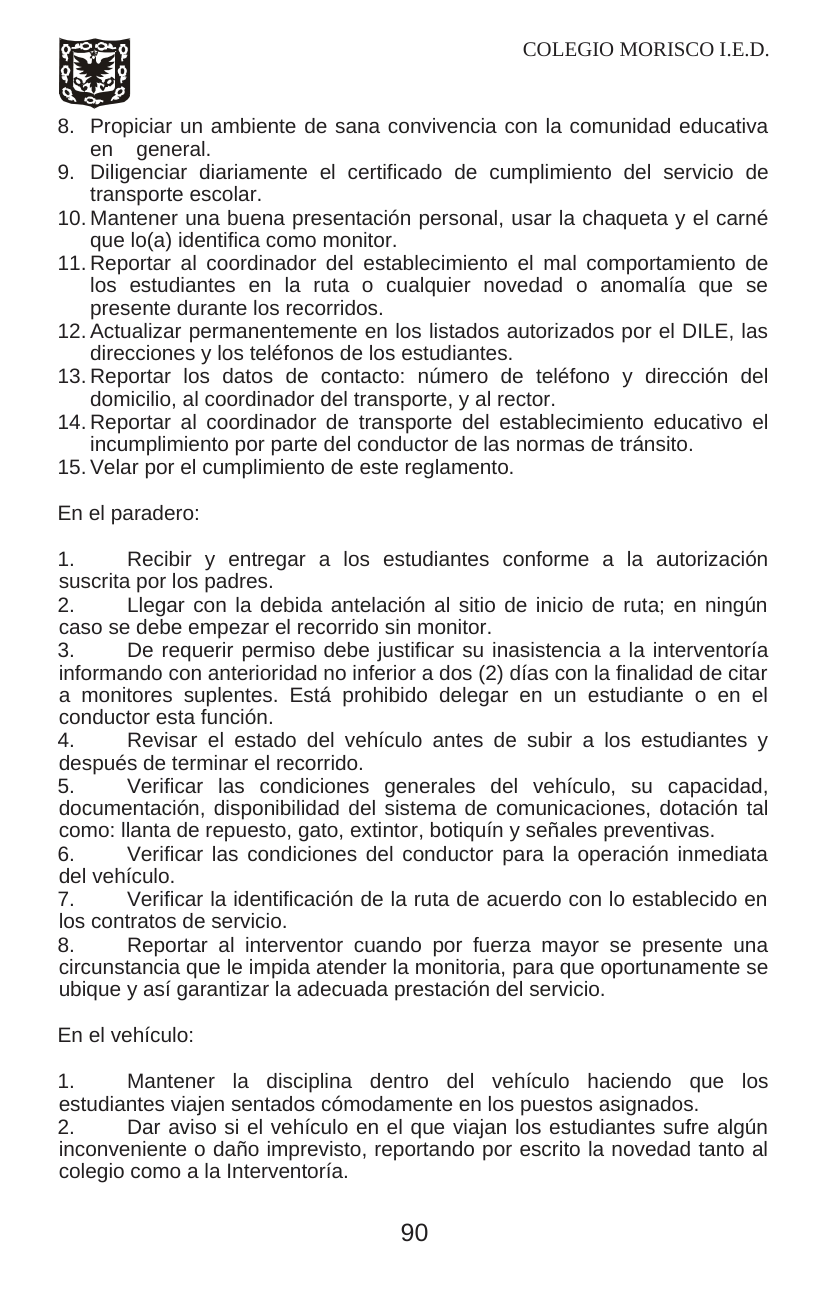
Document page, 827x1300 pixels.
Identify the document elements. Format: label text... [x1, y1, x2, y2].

list Llegar con la debida antelación al sitio de inicio de ruta; en ningún caso se debe empezar el recorrido sin monitor. [57, 594, 769, 639]
text En el vehículo: [57, 1025, 769, 1047]
list De requerir permiso debe justificar su inasistencia a la interventoría informando con anterioridad no inferior a dos (2) días con la finalidad de citar a monitores suplentes. Está prohibido delegar en un estudiante o en el conductor esta función. [57, 640, 769, 729]
list Dar aviso si el vehículo en el que viajan los estudiantes sufre algún inconveniente o daño imprevisto, reportando por escrito la novedad tanto al colegio como a la Interventoría. [57, 1116, 769, 1183]
list Diligenciar diariamente el certificado de cumplimiento del servicio de transporte escolar. [57, 162, 769, 206]
list Revisar el estado del vehículo antes de subir a los estudiantes y después de terminar el recorrido. [57, 730, 769, 774]
list Velar por el cumplimiento de este reglamento. [57, 457, 769, 479]
list Mantener una buena presentación personal, usar la chaqueta y el carné que lo(a) identifica como monitor. [57, 207, 769, 252]
list Recibir y entregar a los estudiantes conforme a la autorización suscrita por los padres. [57, 549, 769, 593]
list Verificar las condiciones del conductor para la operación inmediata del vehículo. [57, 843, 769, 888]
list Mantener la disciplina dentro del vehículo haciendo que los estudiantes viajen sentados cómodamente en los puestos asignados. [57, 1071, 769, 1115]
list Propiciar un ambiente de sana convivencia con la comunidad educativa en general. [57, 116, 769, 161]
text En el paradero: [57, 503, 769, 525]
list Reportar al coordinador del establecimiento el mal comportamiento de los estudiantes en la ruta o cualquier novedad o anomalía que se presente durante los recorridos. [57, 253, 769, 319]
list Reportar los datos de contacto: número de teléfono y dirección del domicilio, al coordinador del transporte, y al rector. [57, 366, 769, 411]
list Reportar al coordinador de transporte del establecimiento educativo el incumplimiento por parte del conductor de las normas de tránsito. [57, 412, 769, 456]
list Verificar la identificación de la ruta de acuerdo con lo establecido en los contratos de servicio. [57, 889, 769, 933]
picture [58, 36, 131, 109]
list Verificar las condiciones generales del vehículo, su capacidad, documentación, disponibilidad del sistema de comunicaciones, dotación tal como: llanta de repuesto, gato, extintor, botiquín y señales preventivas. [57, 775, 769, 842]
list Reportar al interventor cuando por fuerza mayor se presente una circunstancia que le impida atender la monitoria, para que oportunamente se ubique y así garantizar la adecuada prestación del servicio. [57, 934, 769, 1001]
list Actualizar permanentemente en los listados autorizados por el DILE, las direcciones y los teléfonos de los estudiantes. [57, 321, 769, 365]
